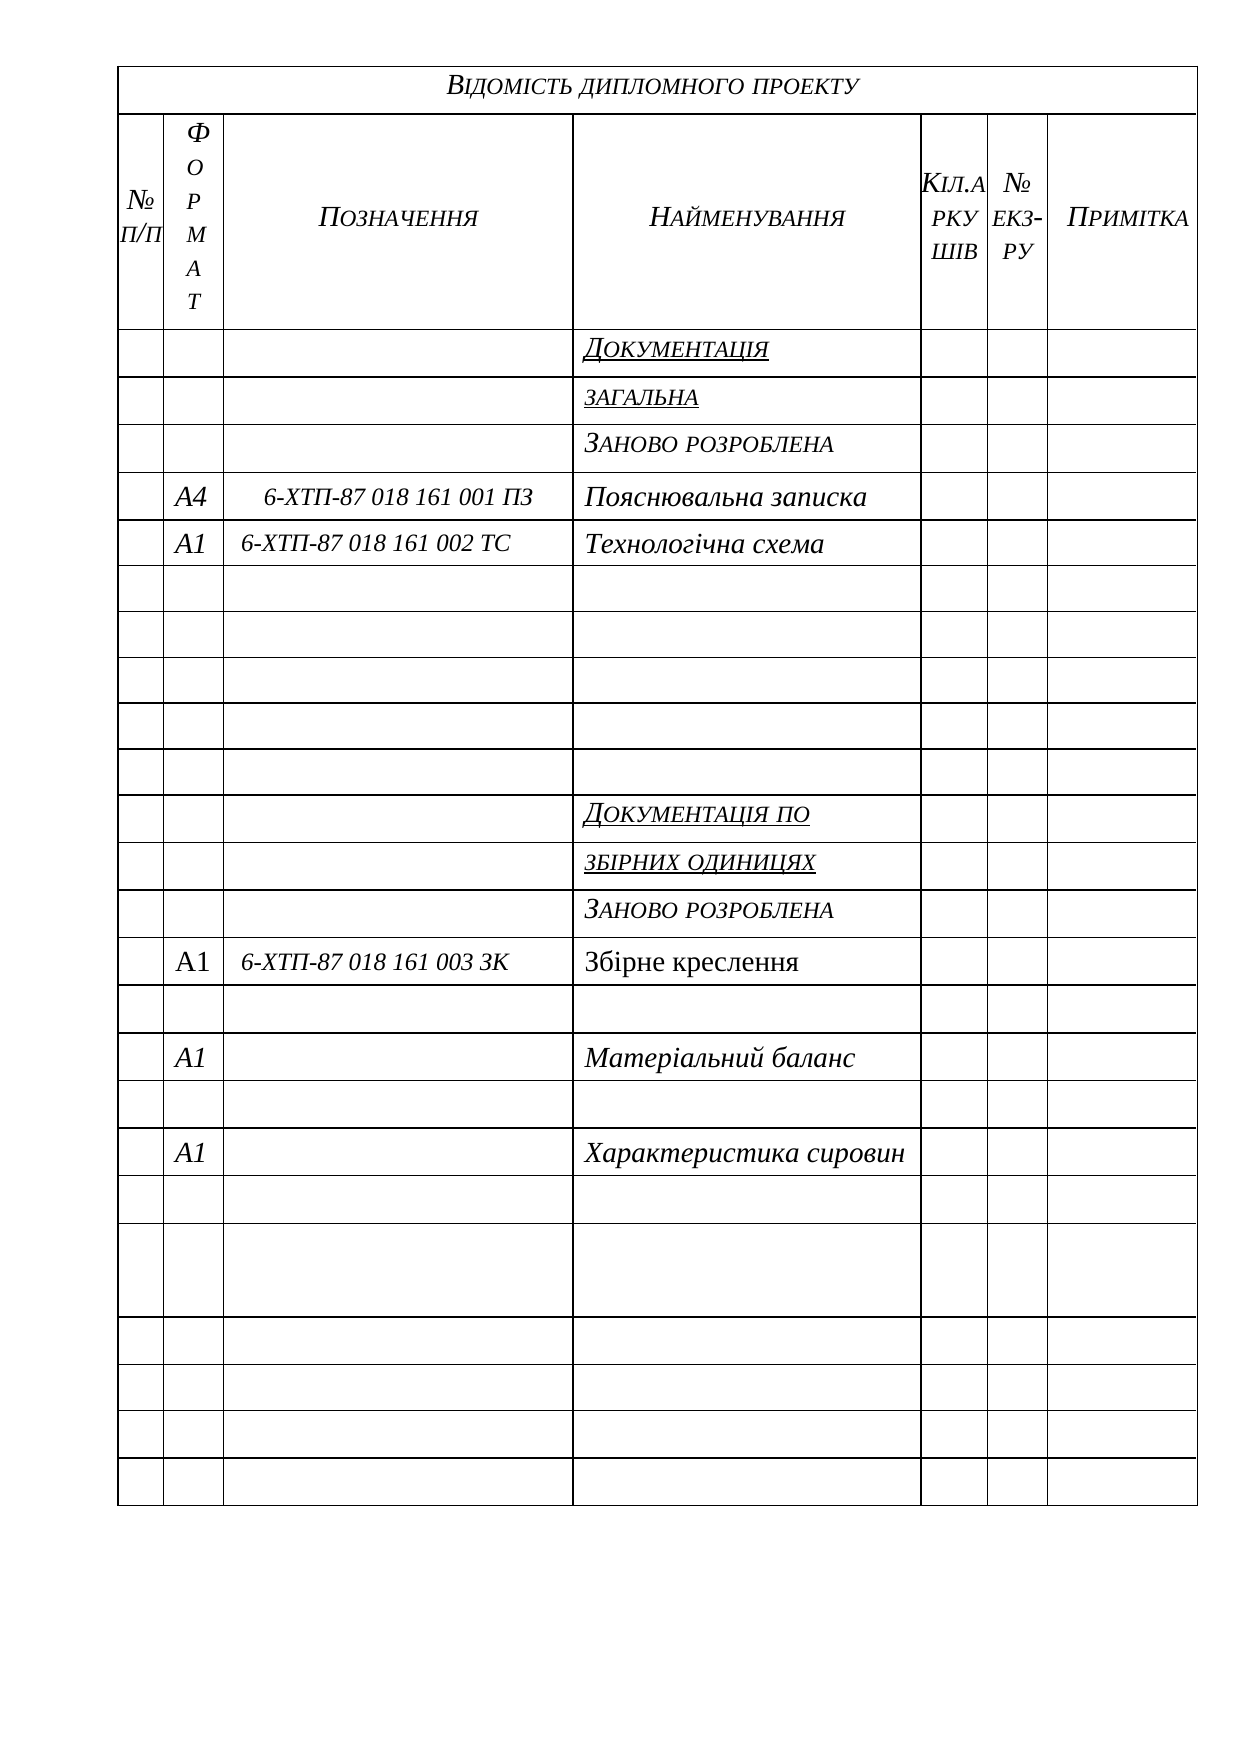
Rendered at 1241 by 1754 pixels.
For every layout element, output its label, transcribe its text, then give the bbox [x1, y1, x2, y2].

table_cell [119, 796, 163, 842]
table_cell [922, 704, 987, 748]
table_cell [922, 1129, 987, 1175]
table_cell [164, 986, 223, 1032]
table_cell [988, 1081, 1047, 1127]
table_cell [224, 566, 572, 611]
table_cell [164, 891, 223, 937]
table_cell [164, 1459, 223, 1505]
table_cell [922, 378, 987, 424]
table_cell Документація [574, 330, 920, 376]
table_cell [574, 704, 920, 748]
table_cell [922, 938, 987, 984]
table_cell [988, 704, 1047, 748]
table_cell [574, 1459, 920, 1505]
table_cell [574, 1224, 920, 1316]
table_cell [224, 796, 572, 842]
table_cell [224, 1411, 572, 1457]
table_cell [1048, 1175, 1197, 1222]
table_cell [1048, 889, 1197, 937]
table_cell [119, 843, 163, 889]
table_cell [574, 612, 920, 656]
table_cell [164, 1411, 223, 1457]
table_cell 6-ХТП-87 018 161 001 ПЗ [224, 473, 572, 519]
table_cell [119, 521, 163, 565]
table_cell [922, 1365, 987, 1409]
table_cell [1048, 1223, 1197, 1316]
table_cell № екз-ру [988, 115, 1047, 328]
table_cell [119, 1459, 163, 1505]
table_cell [922, 1224, 987, 1316]
table_cell [224, 1176, 572, 1222]
table_cell [988, 473, 1047, 519]
table_cell [922, 986, 987, 1032]
table_cell [574, 1318, 920, 1364]
table_cell [1048, 565, 1197, 611]
table_cell [119, 473, 163, 519]
table_cell [119, 1034, 163, 1079]
table_cell [1048, 1127, 1197, 1175]
table_cell [1048, 1410, 1197, 1457]
table_cell [1048, 656, 1197, 702]
table_cell [574, 1081, 920, 1127]
table_cell Позначення [224, 115, 572, 328]
table_cell [922, 891, 987, 937]
table_cell [119, 378, 163, 424]
table_cell Характеристика сировин [574, 1129, 920, 1175]
table_cell [224, 1365, 572, 1409]
table_cell [988, 938, 1047, 984]
table_cell [988, 658, 1047, 702]
table_cell [224, 378, 572, 424]
table_cell Пояснювальна записка [574, 473, 920, 519]
table_cell [224, 704, 572, 748]
table_cell [119, 612, 163, 656]
table_cell А1 [164, 521, 223, 565]
table_cell Формат [164, 115, 223, 328]
table_cell [224, 986, 572, 1032]
table_cell А1 [164, 1129, 223, 1175]
table_cell [988, 1129, 1047, 1175]
table_cell Документація по [574, 796, 920, 842]
table_cell [1048, 842, 1197, 889]
table_cell [988, 843, 1047, 889]
table_cell [164, 566, 223, 611]
table_cell [164, 1176, 223, 1222]
table_cell Примітка [1048, 113, 1197, 328]
table_cell [119, 330, 163, 376]
table_cell [922, 658, 987, 702]
table_cell [988, 378, 1047, 424]
table_cell загальна [574, 378, 920, 424]
table_cell [164, 658, 223, 702]
table_cell № п/п [119, 115, 163, 328]
table_cell [988, 796, 1047, 842]
table_cell [988, 1365, 1047, 1409]
table_cell А4 [164, 473, 223, 519]
table_cell [922, 425, 987, 471]
table_cell [1048, 794, 1197, 842]
table_cell [164, 750, 223, 794]
table_cell Заново розроблена [574, 891, 920, 937]
table_cell [988, 1411, 1047, 1457]
table_header Відомість дипломного проекту [119, 67, 1197, 113]
table_cell Збірне креслення [574, 938, 920, 984]
table_cell [922, 566, 987, 611]
table_cell [164, 1365, 223, 1409]
table_cell збірних одиницях [574, 843, 920, 889]
table_cell Заново розроблена [574, 425, 920, 471]
table_cell [224, 612, 572, 656]
table_cell [164, 425, 223, 471]
table_cell [574, 1176, 920, 1222]
table_cell [164, 1318, 223, 1364]
table_cell [224, 1224, 572, 1316]
table_cell [1048, 471, 1197, 519]
table_cell [1048, 1316, 1197, 1364]
table_cell Найменування [574, 115, 920, 328]
table_cell [1048, 376, 1197, 424]
table_cell [224, 891, 572, 937]
table_cell [922, 843, 987, 889]
table_cell [119, 1081, 163, 1127]
table_cell [224, 750, 572, 794]
table_cell [1048, 1457, 1197, 1505]
table_cell [224, 425, 572, 471]
table_cell [922, 473, 987, 519]
table_cell [224, 1081, 572, 1127]
table_cell А1 [164, 1034, 223, 1079]
table_cell [164, 704, 223, 748]
table_cell [119, 938, 163, 984]
table_cell [224, 1129, 572, 1175]
table_cell [1048, 984, 1197, 1032]
table_cell [164, 796, 223, 842]
table_cell [574, 1365, 920, 1409]
table_cell [119, 1176, 163, 1222]
table_cell [574, 658, 920, 702]
table_cell А1 [164, 938, 223, 984]
table_cell [119, 750, 163, 794]
table_cell [224, 330, 572, 376]
table_cell [1048, 1364, 1197, 1409]
table_cell [988, 891, 1047, 937]
table_cell [922, 1034, 987, 1079]
table_cell [988, 521, 1047, 565]
table_cell [164, 1224, 223, 1316]
table_cell [224, 1459, 572, 1505]
table_cell 6-ХТП-87 018 161 002 ТС [224, 521, 572, 565]
table_cell [224, 843, 572, 889]
table_cell [988, 1318, 1047, 1364]
table_cell [1048, 424, 1197, 471]
table_cell [988, 1459, 1047, 1505]
table_cell [988, 330, 1047, 376]
table_cell [164, 1081, 223, 1127]
table_cell [119, 704, 163, 748]
table_cell [1048, 937, 1197, 984]
table_cell [119, 658, 163, 702]
table_cell [1048, 748, 1197, 794]
table_cell [922, 1176, 987, 1222]
table_cell [988, 750, 1047, 794]
table_cell [224, 658, 572, 702]
table_cell [922, 1411, 987, 1457]
table_cell [574, 750, 920, 794]
table_cell [988, 425, 1047, 471]
table_cell [574, 986, 920, 1032]
table_cell Матеріальний баланс [574, 1034, 920, 1079]
table_cell [224, 1318, 572, 1364]
table_cell [988, 612, 1047, 656]
table_cell [119, 1365, 163, 1409]
table_cell [224, 1034, 572, 1079]
table_cell [1048, 1032, 1197, 1079]
table_cell Технологічна схема [574, 521, 920, 565]
table_cell [1048, 702, 1197, 748]
table_cell [922, 1459, 987, 1505]
table_cell [164, 378, 223, 424]
table_cell Кіл.аркушів [922, 115, 987, 328]
table_cell [988, 986, 1047, 1032]
table_cell [574, 566, 920, 611]
table_cell [922, 521, 987, 565]
table_cell [922, 1081, 987, 1127]
table_cell [119, 566, 163, 611]
table_cell [922, 1318, 987, 1364]
table_cell [922, 796, 987, 842]
table_cell [164, 330, 223, 376]
table_cell [988, 1224, 1047, 1316]
table_cell [574, 1411, 920, 1457]
table_cell [922, 750, 987, 794]
table_cell [988, 1176, 1047, 1222]
table_cell [119, 425, 163, 471]
table_cell 6-ХТП-87 018 161 003 ЗК [224, 938, 572, 984]
table_cell [119, 1129, 163, 1175]
table_cell [1048, 611, 1197, 656]
table_cell [119, 891, 163, 937]
table_cell [119, 1318, 163, 1364]
table_cell [1048, 519, 1197, 565]
table_cell [1048, 329, 1197, 376]
table_cell [119, 1411, 163, 1457]
table_cell [988, 1034, 1047, 1079]
table_cell [922, 330, 987, 376]
table_cell [119, 1224, 163, 1316]
table_cell [119, 986, 163, 1032]
table_cell [164, 843, 223, 889]
table_cell [922, 612, 987, 656]
table_cell [988, 566, 1047, 611]
table_cell [1048, 1080, 1197, 1127]
table_cell [164, 612, 223, 656]
